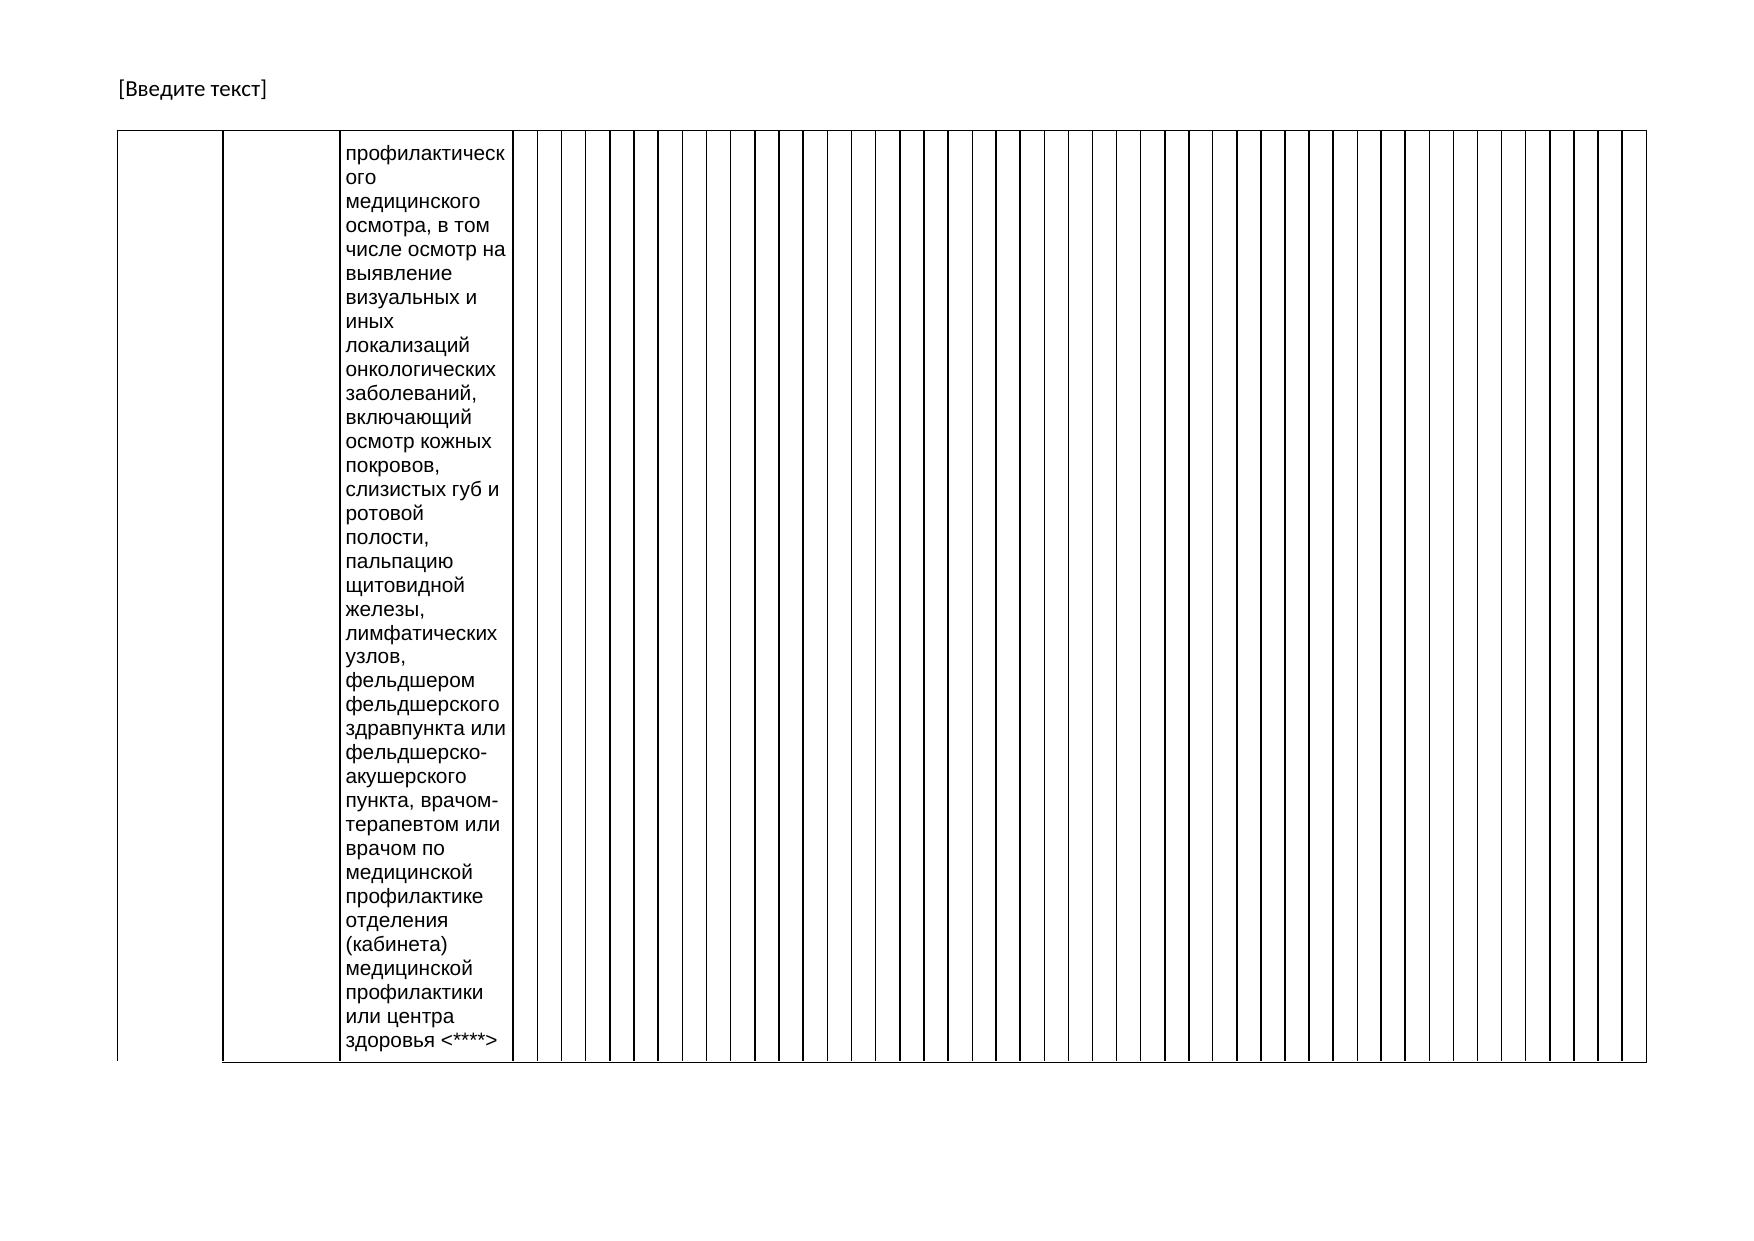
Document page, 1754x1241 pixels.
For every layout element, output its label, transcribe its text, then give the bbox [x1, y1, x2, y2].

table_cell + [804, 131, 827, 1061]
table_cell + [586, 131, 609, 1061]
table_cell + [683, 131, 706, 1061]
table_cell + [1382, 131, 1404, 1061]
table_cell + [1286, 131, 1308, 1061]
table_cell + [925, 131, 947, 1061]
table_cell + [611, 131, 633, 1061]
table_cell + [1502, 131, 1525, 1061]
table_cell + [1599, 131, 1621, 1061]
table_cell + [1069, 131, 1092, 1061]
table_cell + [659, 131, 682, 1061]
table_cell + [997, 131, 1019, 1061]
table_cell + [514, 131, 537, 1061]
table_cell + [1093, 131, 1116, 1061]
table_cell + [1623, 131, 1646, 1061]
table_cell + [1551, 131, 1573, 1061]
table_cell + [1406, 131, 1429, 1061]
table_cell + [852, 131, 875, 1061]
table_cell + [1478, 131, 1501, 1061]
table_cell + [635, 131, 657, 1061]
table_cell + [1358, 131, 1380, 1061]
table_cell + [780, 131, 802, 1061]
table_cell + [538, 131, 561, 1061]
table_cell + [1526, 131, 1549, 1061]
table_cell + [731, 131, 754, 1061]
table_cell + [1575, 131, 1597, 1061]
table_cell + [562, 131, 585, 1061]
table_cell + [901, 131, 923, 1061]
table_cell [341, 131, 512, 1061]
table_cell + [973, 131, 995, 1061]
table_cell + [1117, 131, 1140, 1061]
table_cell + [1166, 131, 1188, 1061]
table_cell + [1021, 131, 1044, 1061]
table_cell + [1454, 131, 1477, 1061]
table_cell + [1262, 131, 1284, 1061]
table_cell + [1045, 131, 1068, 1061]
table_cell + [1238, 131, 1260, 1061]
table_cell + [1430, 131, 1453, 1061]
table_cell + [1213, 131, 1236, 1061]
table_cell + [1310, 131, 1332, 1061]
table_cell + [876, 131, 899, 1061]
table_cell + [756, 131, 778, 1061]
table_cell + [828, 131, 851, 1061]
table_cell + [949, 131, 972, 1061]
table_cell + [1334, 131, 1357, 1061]
table_cell + [1141, 131, 1164, 1061]
table_cell + [1190, 131, 1212, 1061]
table_cell + [707, 131, 730, 1061]
